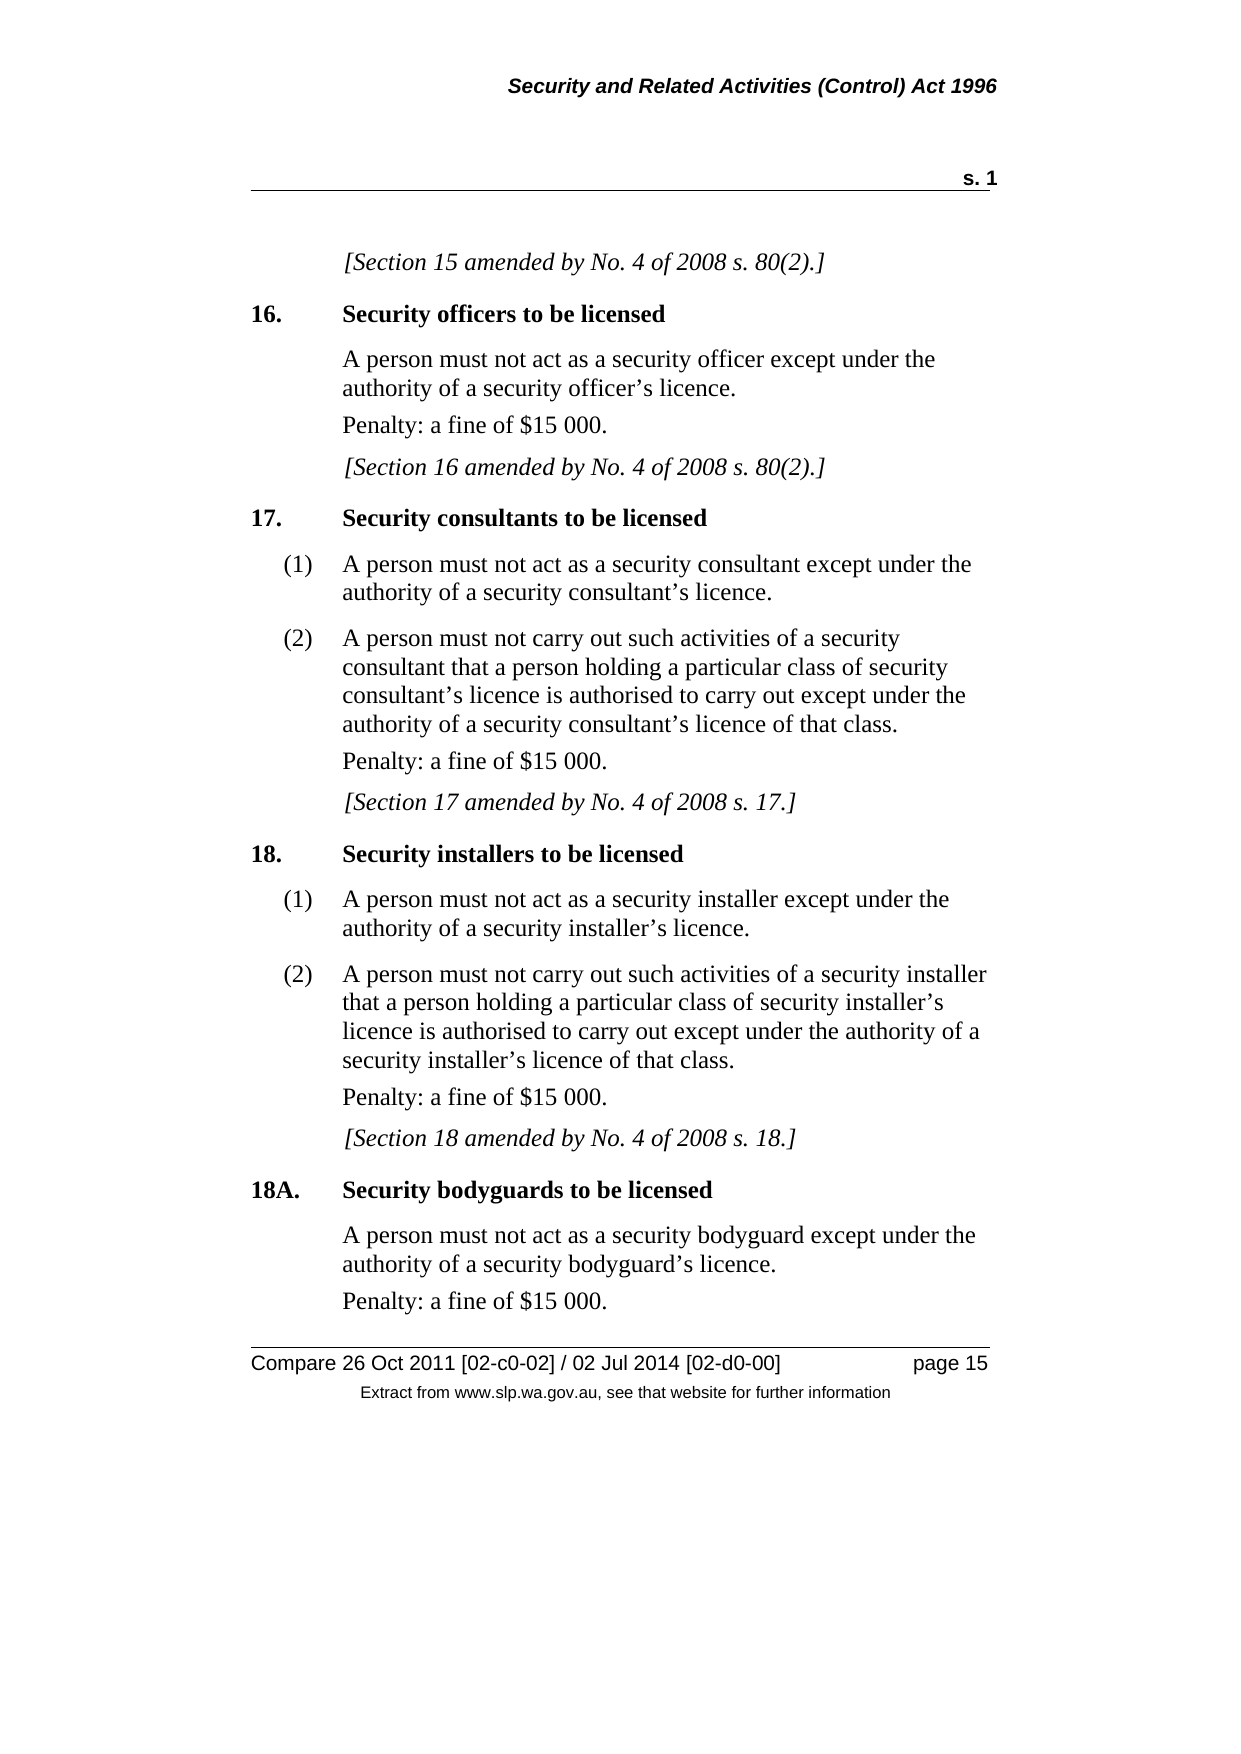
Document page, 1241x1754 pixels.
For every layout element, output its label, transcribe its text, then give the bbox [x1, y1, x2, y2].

text Penalty: a fine of $15 000. [251, 1082, 990, 1111]
text [Section 15 amended by No. 4 of 2008 s. 80(2).] [251, 247, 990, 276]
text (1) A person must not act as a security installer except under the authority of a security installer’s licence. [251, 884, 990, 942]
text [Section 18 amended by No. 4 of 2008 s. 18.] [251, 1123, 990, 1152]
text A person must not act as a security officer except under the authority of a security officer’s licence. [251, 344, 990, 402]
text [Section 17 amended by No. 4 of 2008 s. 17.] [251, 787, 990, 816]
text (2) A person must not carry out such activities of a security installer that a person holding a particular class of security installer’s licence is authorised to carry out except under the authority of a security installer’s licence of that class. [251, 959, 990, 1074]
text Penalty: a fine of $15 000. [251, 410, 990, 439]
text (2) A person must not carry out such activities of a security consultant that a person holding a particular class of security consultant’s licence is authorised to carry out except under the authority of a security consultant’s licence of that class. [251, 623, 990, 738]
text (1) A person must not act as a security consultant except under the authority of a security consultant’s licence. [251, 549, 990, 606]
subtitle 17. Security consultants to be licensed [251, 503, 990, 532]
text Penalty: a fine of $15 000. [251, 1286, 990, 1315]
text Penalty: a fine of $15 000. [251, 746, 990, 775]
subtitle 18. Security installers to be licensed [251, 839, 990, 868]
subtitle 16. Security officers to be licensed [251, 299, 990, 328]
subtitle 18A. Security bodyguards to be licensed [251, 1175, 990, 1204]
text A person must not act as a security bodyguard except under the authority of a security bodyguard’s licence. [251, 1220, 990, 1278]
text [Section 16 amended by No. 4 of 2008 s. 80(2).] [251, 452, 990, 480]
